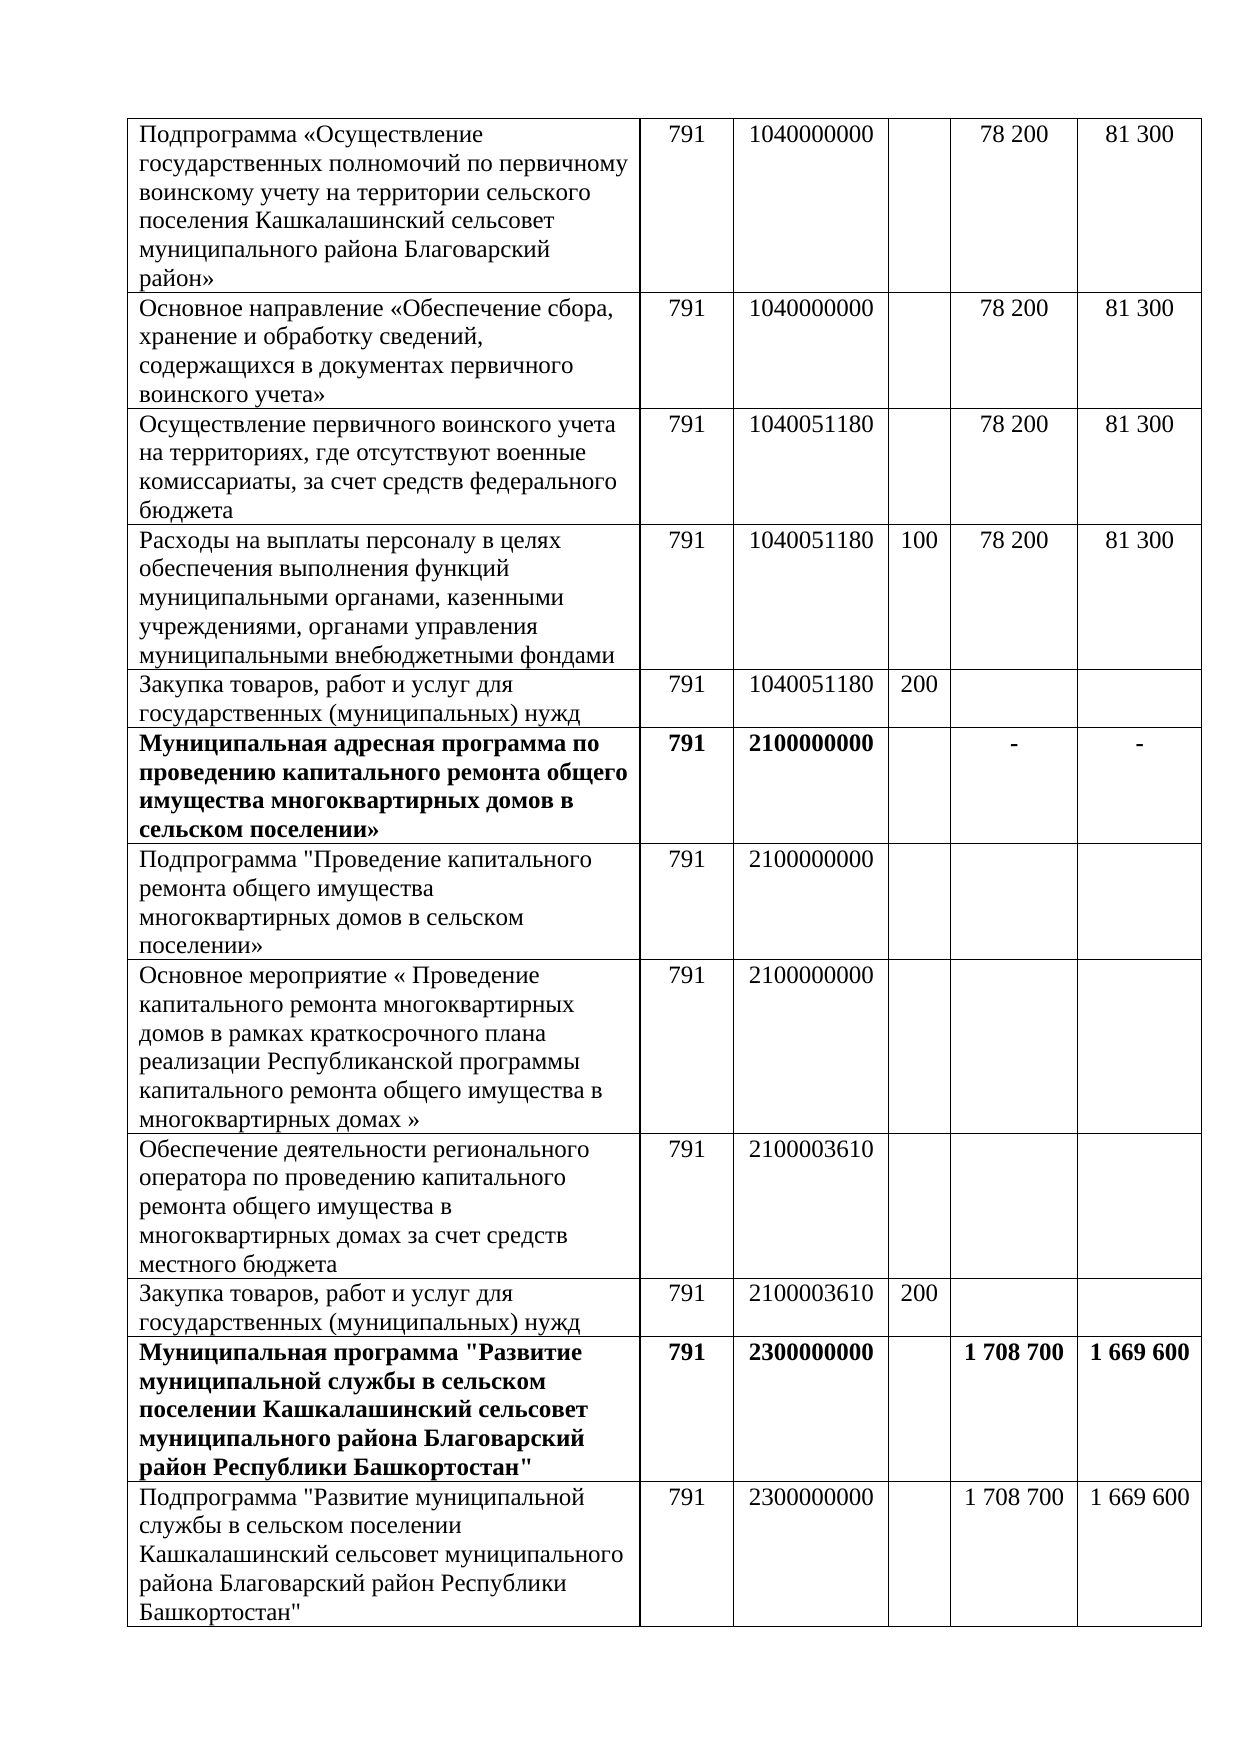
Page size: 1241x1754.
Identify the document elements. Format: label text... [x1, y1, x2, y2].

table_cell [889, 119, 950, 292]
table_cell 100 [889, 525, 950, 668]
table_cell - [1078, 728, 1201, 843]
table_cell [1078, 844, 1201, 959]
table_cell 791 [641, 1337, 733, 1481]
table_cell [889, 1482, 950, 1626]
table_cell [1078, 1279, 1201, 1336]
table_cell Закупка товаров, работ и услуг для государственных (муниципальных) нужд [128, 1279, 639, 1336]
table_cell [951, 670, 1077, 727]
table_cell 2100003610 [734, 1134, 888, 1277]
table_cell 2100000000 [734, 960, 888, 1133]
table_cell [951, 844, 1077, 959]
table_cell Осуществление первичного воинского учета на территориях, где отсутствуют военные комиссариаты, за счет средств федерального бюджета [128, 409, 639, 524]
table_cell Муниципальная программа "Развитие муниципальной службы в сельском поселении Кашкалашинский сельсовет муниципального района Благоварский район Республики Башкортостан" [128, 1337, 639, 1481]
table_cell [1078, 960, 1201, 1133]
table_cell [889, 960, 950, 1133]
table_cell 2300000000 [734, 1482, 888, 1626]
table_cell 791 [641, 960, 733, 1133]
table_cell 791 [641, 1482, 733, 1626]
table_cell Закупка товаров, работ и услуг для государственных (муниципальных) нужд [128, 670, 639, 727]
table_cell 791 [641, 1279, 733, 1336]
table_cell [951, 960, 1077, 1133]
table_cell [889, 409, 950, 524]
table_cell 78 200 [951, 293, 1077, 408]
table_cell Муниципальная адресная программа по проведению капитального ремонта общего имущества многоквартирных домов в сельском поселении» [128, 728, 639, 843]
table_cell 791 [641, 293, 733, 408]
table_cell 1 708 700 [951, 1482, 1077, 1626]
table_cell Подпрограмма "Проведение капитального ремонта общего имущества многоквартирных домов в сельском поселении» [128, 844, 639, 959]
table_cell [889, 844, 950, 959]
table_cell Основное направление «Обеспечение сбора, хранение и обработку сведений, содержащихся в документах первичного воинского учета» [128, 293, 639, 408]
table_cell 78 200 [951, 409, 1077, 524]
table_cell 2100000000 [734, 844, 888, 959]
table_cell Обеспечение деятельности регионального оператора по проведению капитального ремонта общего имущества в многоквартирных домах за счет средств местного бюджета [128, 1134, 639, 1277]
table_cell 791 [641, 728, 733, 843]
table_cell 81 300 [1078, 119, 1201, 292]
table_cell - [951, 728, 1077, 843]
table_cell 1040000000 [734, 119, 888, 292]
table_cell 81 300 [1078, 525, 1201, 668]
table_cell 1040000000 [734, 293, 888, 408]
table_cell 791 [641, 844, 733, 959]
table_cell 2100003610 [734, 1279, 888, 1336]
table_cell 200 [889, 1279, 950, 1336]
table_cell 791 [641, 119, 733, 292]
table_cell [889, 728, 950, 843]
table_cell 1040051180 [734, 525, 888, 668]
table_cell 78 200 [951, 525, 1077, 668]
table_cell 2300000000 [734, 1337, 888, 1481]
table_cell 1 669 600 [1078, 1337, 1201, 1481]
table_cell Подпрограмма "Развитие муниципальной службы в сельском поселении Кашкалашинский сельсовет муниципального района Благоварский район Республики Башкортостан" [128, 1482, 639, 1626]
table_cell 1040051180 [734, 409, 888, 524]
table_cell 81 300 [1078, 409, 1201, 524]
table_cell 791 [641, 525, 733, 668]
table_cell [951, 1279, 1077, 1336]
table_cell 1 708 700 [951, 1337, 1077, 1481]
table_cell 81 300 [1078, 293, 1201, 408]
table_cell 1040051180 [734, 670, 888, 727]
table_cell 200 [889, 670, 950, 727]
table_cell [889, 293, 950, 408]
table_cell Подпрограмма «Осуществление государственных полномочий по первичному воинскому учету на территории сельского поселения Кашкалашинский сельсовет муниципального района Благоварский район» [128, 119, 639, 292]
table_cell Расходы на выплаты персоналу в целях обеспечения выполнения функций муниципальными органами, казенными учреждениями, органами управления муниципальными внебюджетными фондами [128, 525, 639, 668]
table_cell [951, 1134, 1077, 1277]
table_cell [889, 1134, 950, 1277]
table_cell 791 [641, 670, 733, 727]
table_cell 2100000000 [734, 728, 888, 843]
table_cell [1078, 1134, 1201, 1277]
table_cell 1 669 600 [1078, 1482, 1201, 1626]
table_cell [1078, 670, 1201, 727]
table_cell 791 [641, 1134, 733, 1277]
table_cell 791 [641, 409, 733, 524]
table_cell [889, 1337, 950, 1481]
table_cell 78 200 [951, 119, 1077, 292]
table_cell Основное мероприятие « Проведение капитального ремонта многоквартирных домов в рамках краткосрочного плана реализации Республиканской программы капитального ремонта общего имущества в многоквартирных домах » [128, 960, 639, 1133]
